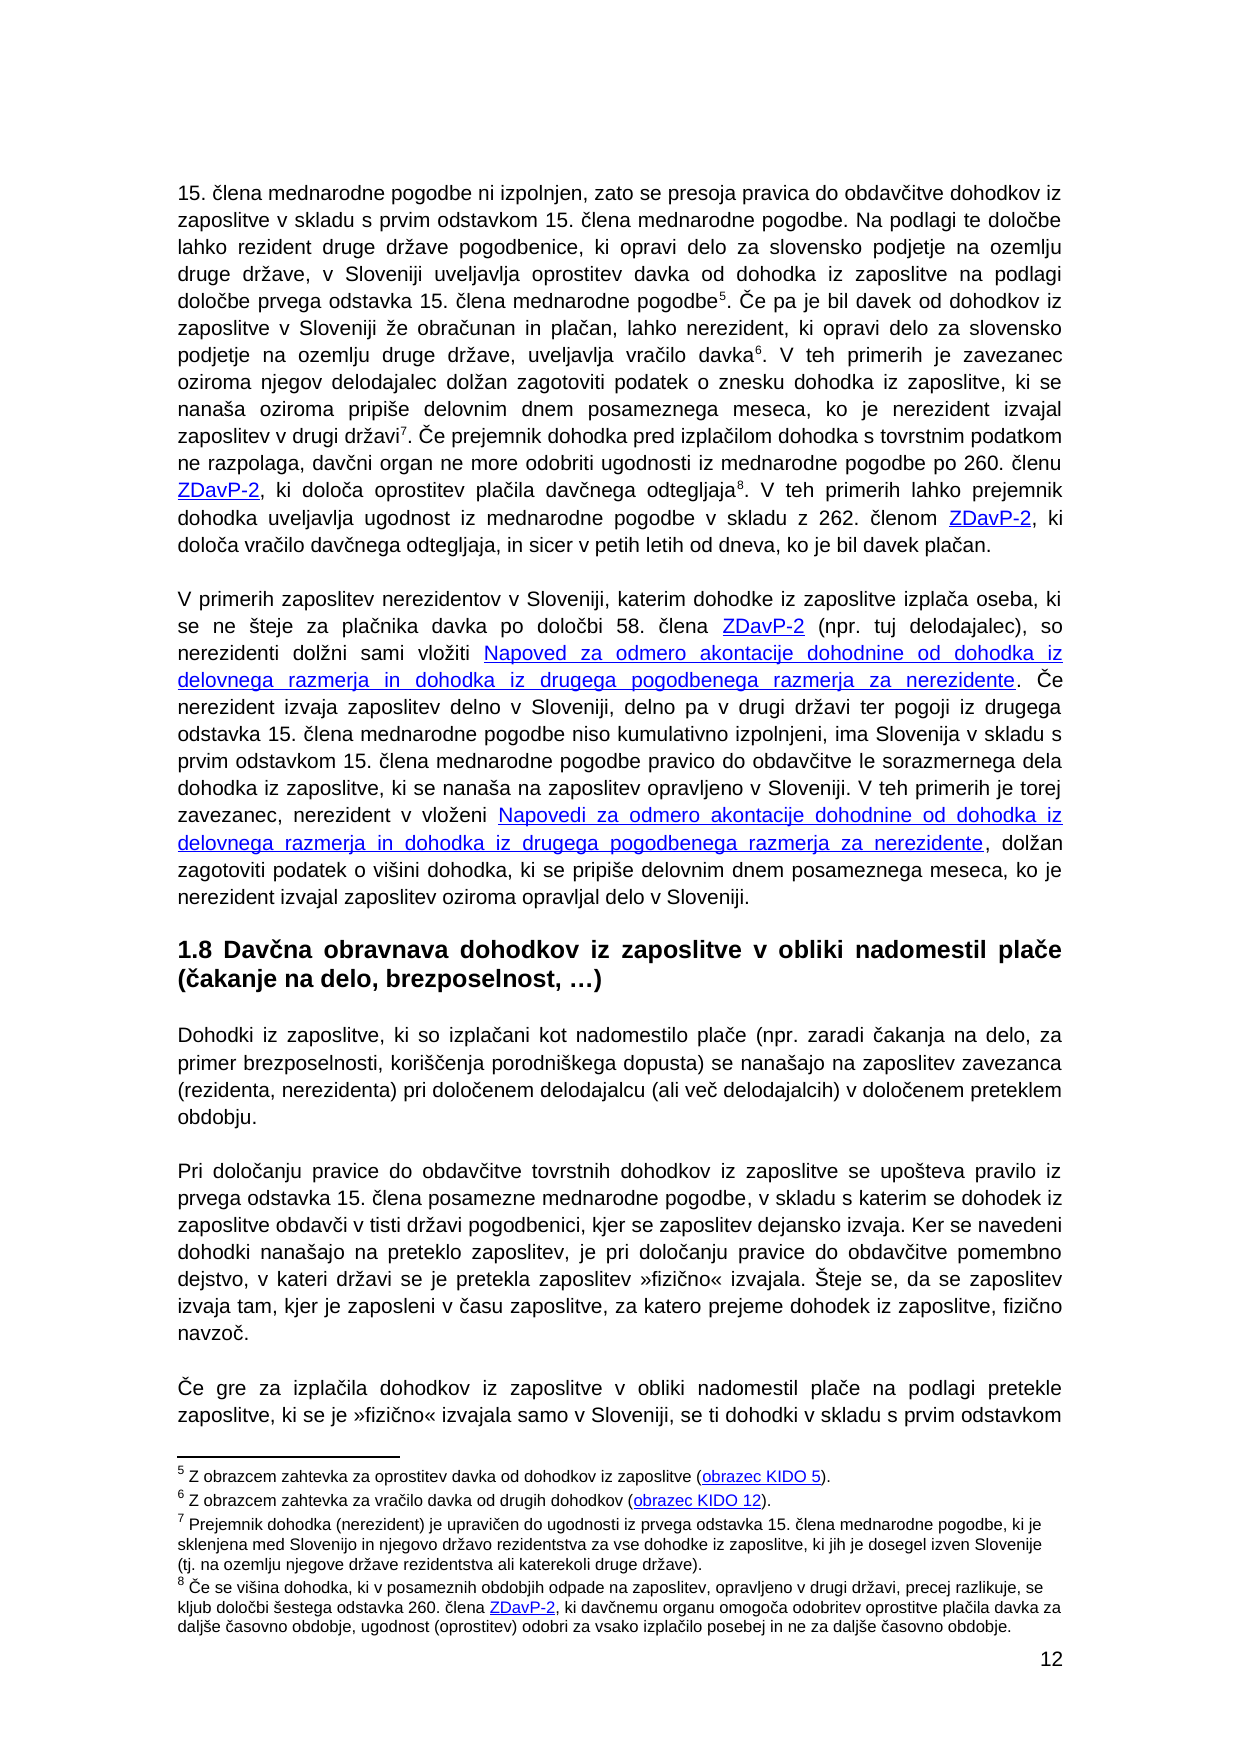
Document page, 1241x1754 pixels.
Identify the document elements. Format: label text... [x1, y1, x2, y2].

text 1.8 Davčna obravnava dohodkov iz zaposlitve v obliki nadomestil plače (čakanje na delo, brezposelnost, …) [177, 936, 1063, 993]
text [177, 1372, 1063, 1426]
text Dohodki iz zaposlitve, ki so izplačani kot nadomestilo plače (npr. zaradi čakanja na delo, za primer brezposelnosti, koriščenja porodniškega dopusta) se nanašajo na zaposlitev zavezanca (rezidenta, nerezidenta) pri določenem delodajalcu (ali več delodajalcih) v določenem preteklem obdobju. [177, 1020, 1063, 1128]
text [177, 177, 1063, 556]
text Pri določanju pravice do obdavčitve tovrstnih dohodkov iz zaposlitve se upošteva pravilo iz prvega odstavka 15. člena posamezne mednarodne pogodbe, v skladu s katerim se dohodek iz zaposlitve obdavči v tisti državi pogodbenici, kjer se zaposlitev dejansko izvaja. Ker se navedeni dohodki nanašajo na preteklo zaposlitev, je pri določanju pravice do obdavčitve pomembno dejstvo, v kateri državi se je pretekla zaposlitev »fizično« izvajala. Šteje se, da se zaposlitev izvaja tam, kjer je zaposleni v času zaposlitve, za katero prejeme dohodek iz zaposlitve, fizično navzoč. [177, 1156, 1063, 1345]
text V primerih zaposlitev nerezidentov v Sloveniji, katerim dohodke iz zaposlitve izplača oseba, ki se ne šteje za plačnika davka po določbi 58. člena ZDavP-2 (npr. tuj delodajalec), so nerezidenti dolžni sami vložiti Napoved za odmero akontacije dohodnine od dohodka iz delovnega razmerja in dohodka iz drugega pogodbenega razmerja za nerezidente. Če nerezident izvaja zaposlitev delno v Sloveniji, delno pa v drugi državi ter pogoji iz drugega odstavka 15. člena mednarodne pogodbe niso kumulativno izpolnjeni, ima Slovenija v skladu s prvim odstavkom 15. člena mednarodne pogodbe pravico do obdavčitve le sorazmernega dela dohodka iz zaposlitve, ki se nanaša na zaposlitev opravljeno v Sloveniji. V teh primerih je torej zavezanec, nerezident v vloženi Napovedi za odmero akontacije dohodnine od dohodka iz delovnega razmerja in dohodka iz drugega pogodbenega razmerja za nerezidente, dolžan zagotoviti podatek o višini dohodka, ki se pripiše delovnim dnem posameznega meseca, ko je nerezident izvajal zaposlitev oziroma opravljal delo v Sloveniji. [177, 583, 1063, 908]
